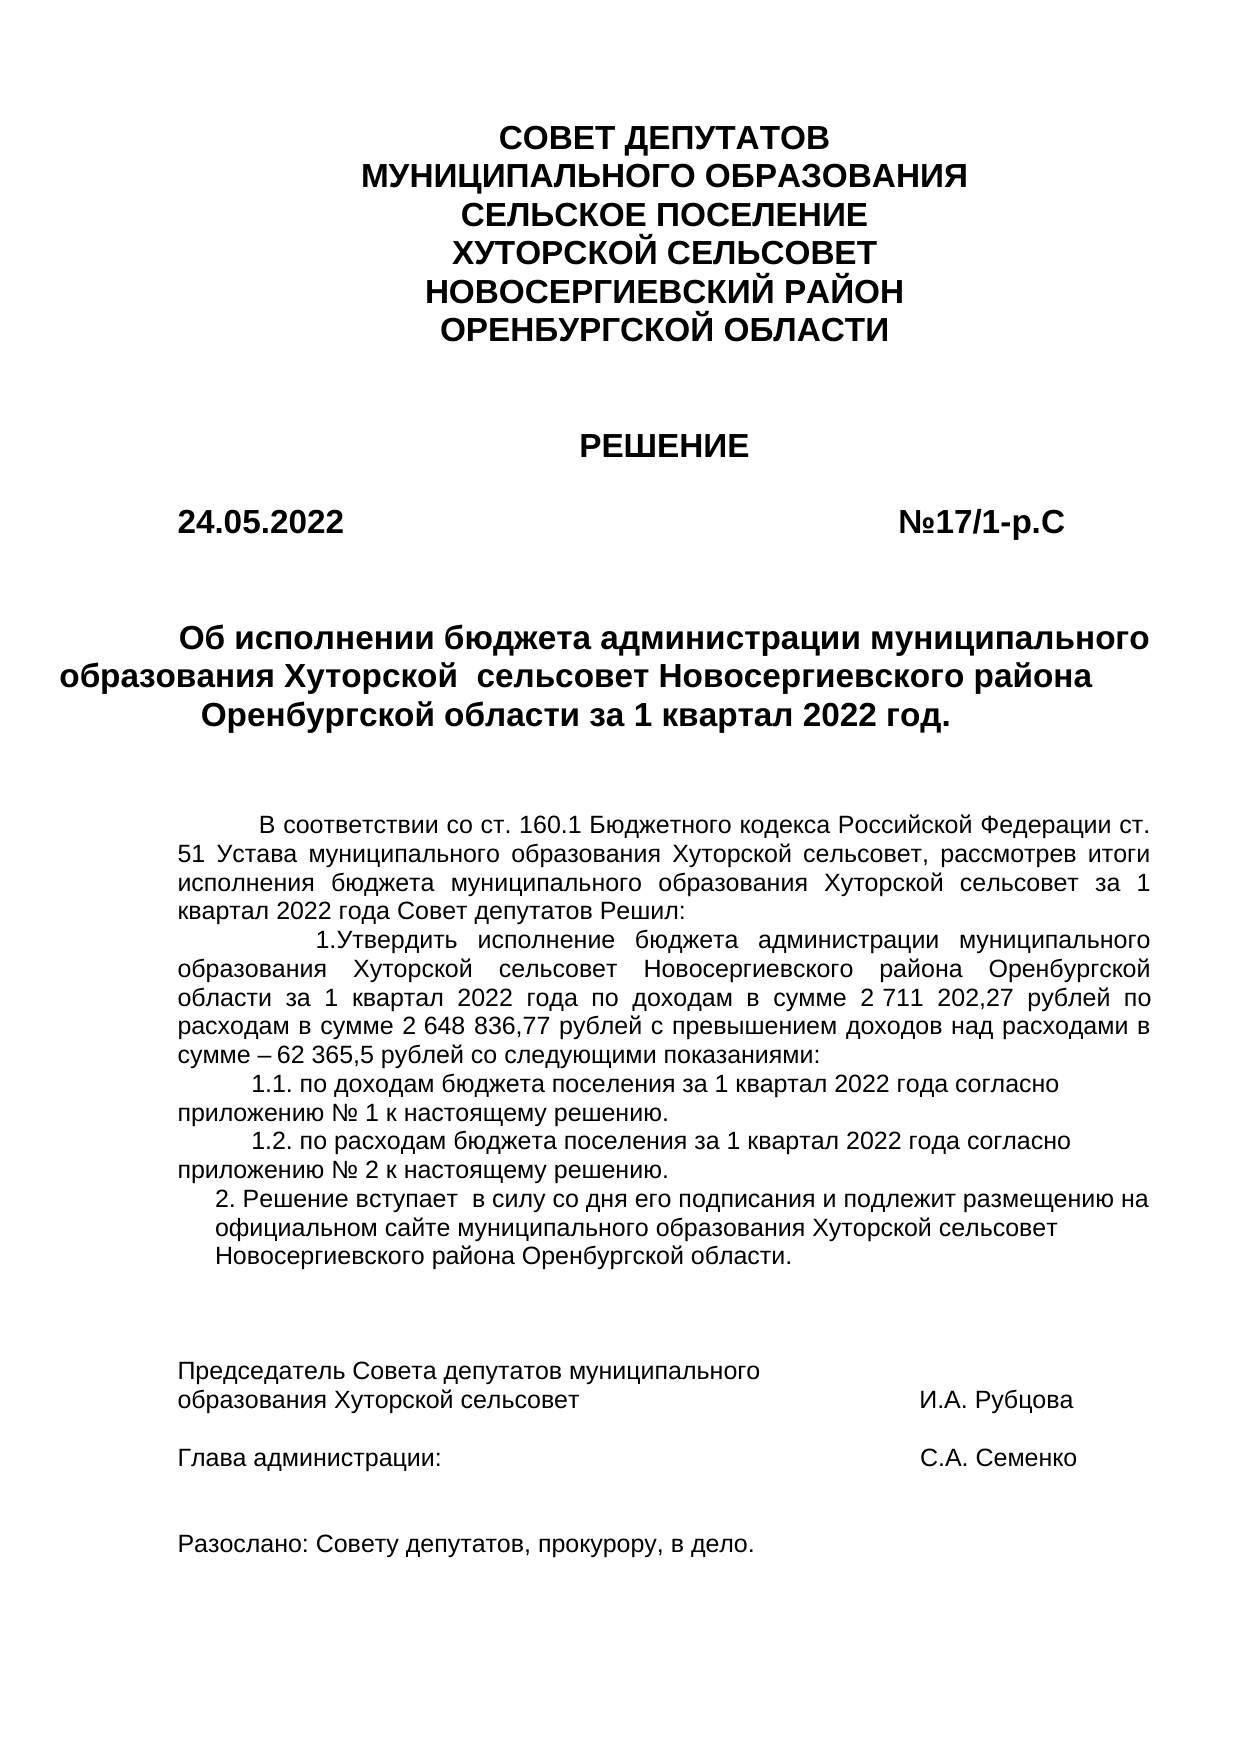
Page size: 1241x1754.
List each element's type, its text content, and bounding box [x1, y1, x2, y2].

text РЕШЕНИЕ [177, 426, 1152, 464]
text В соответствии со ст. 160.1 Бюджетного кодекса Российской Федерации ст. 51 Устава муниципального образования Хуторской сельсовет, рассмотрев итоги исполнения бюджета муниципального образования Хуторской сельсовет за 1 квартал 2022 года Совет депутатов Решил: [177, 810, 1152, 925]
text Глава администрации: С.А. Семенко [177, 1442, 1152, 1471]
title Об исполнении бюджета администрации муниципального образования Хуторской сельсовет Новосергиевского района Оренбургской области за 1 квартал 2022 год. [0, 618, 1152, 733]
text ОРЕНБУРГСКОЙ ОБЛАСТИ [177, 310, 1152, 349]
text 1.1. по доходам бюджета поселения за 1 квартал 2022 года согласно приложению № 1 к настоящему решению. [177, 1069, 1152, 1126]
text СОВЕТ ДЕПУТАТОВ [177, 118, 1152, 157]
text 1.2. по расходам бюджета поселения за 1 квартал 2022 года согласно приложению № 2 к настоящему решению. [177, 1126, 1152, 1184]
text ХУТОРСКОЙ СЕЛЬСОВЕТ [177, 233, 1152, 272]
text 1.Утвердить исполнение бюджета администрации муниципального образования Хуторской сельсовет Новосергиевского района Оренбургской области за 1 квартал 2022 года по доходам в сумме 2 711 202,27 рублей по расходам в сумме 2 648 836,77 рублей с превышением доходов над расходами в сумме – 62 365,5 рублей со следующими показаниями: [177, 925, 1152, 1069]
text 24.05.2022 №17/1-р.С [177, 502, 1152, 541]
text образования Хуторской сельсовет И.А. Рубцова [177, 1385, 1152, 1414]
text 2. Решение вступает в силу со дня его подписания и подлежит размещению на официальном сайте муниципального образования Хуторской сельсовет Новосергиевского района Оренбургской области. [215, 1184, 1152, 1270]
text Разослано: Совету депутатов, прокурору, в дело. [177, 1529, 1152, 1557]
title СЕЛЬСКОЕ ПОСЕЛЕНИЕ [177, 195, 1152, 233]
text НОВОСЕРГИЕВСКИЙ РАЙОН [177, 272, 1152, 310]
text Председатель Совета депутатов муниципального [177, 1356, 1152, 1385]
text МУНИЦИПАЛЬНОГО ОБРАЗОВАНИЯ [177, 157, 1152, 195]
